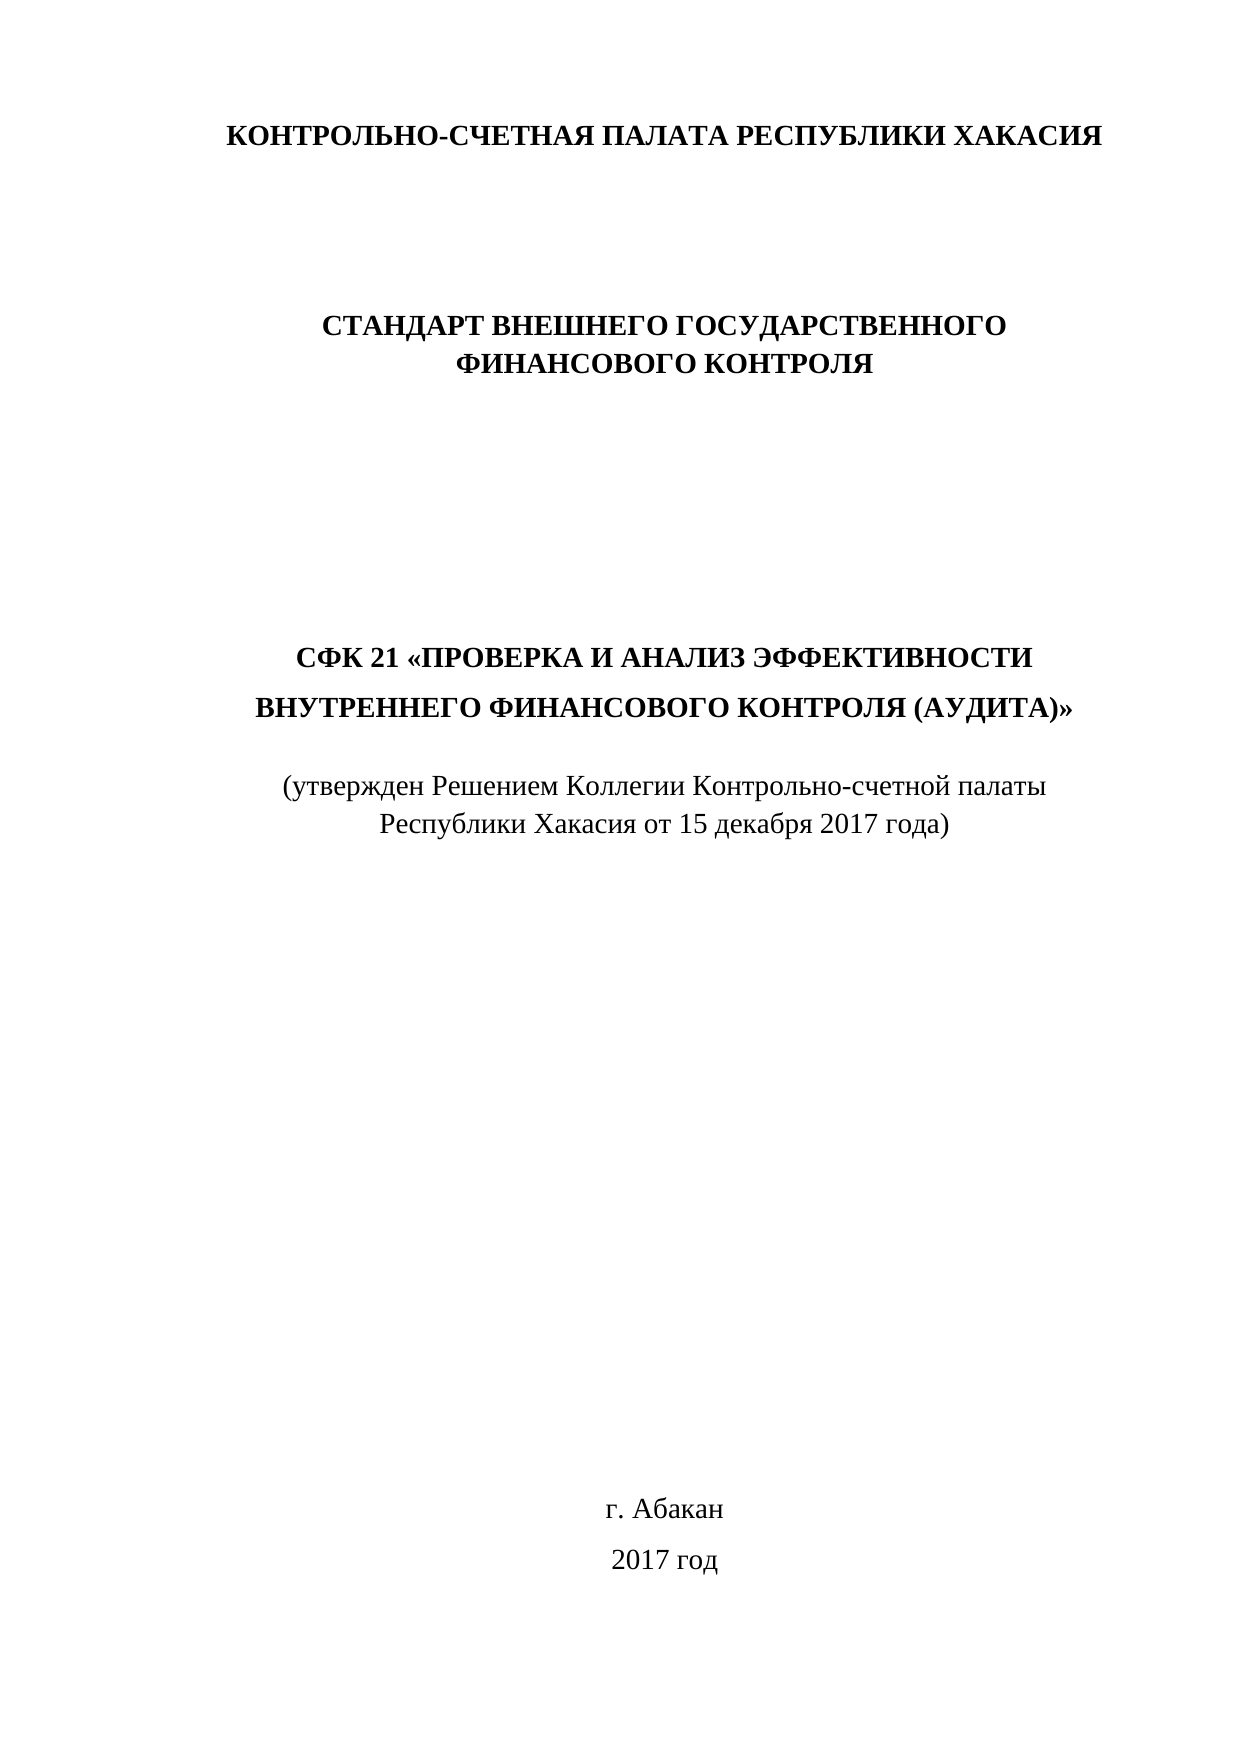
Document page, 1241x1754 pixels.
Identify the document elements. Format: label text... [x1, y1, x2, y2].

text (утвержден Решением Коллегии Контрольно-счетной палаты [177, 768, 1152, 801]
text 2017 год [177, 1542, 1152, 1576]
text КОНТРОЛЬНО-СЧЕТНАЯ ПАЛАТА РЕСПУБЛИКИ ХАКАСИЯ [177, 118, 1152, 152]
text Республики Хакасия от 15 декабря 2017 года) [177, 806, 1152, 840]
text ФИНАНСОВОГО КОНТРОЛЯ [177, 346, 1152, 380]
text г. Абакан [177, 1492, 1152, 1525]
text ВНУТРЕННЕГО ФИНАНСОВОГО КОНТРОЛЯ (АУДИТА)» [177, 691, 1152, 724]
text СТАНДАРТ ВНЕШНЕГО ГОСУДАРСТВЕННОГО [177, 308, 1152, 341]
text СФК 21 «ПРОВЕРКА И АНАЛИЗ ЭФФЕКТИВНОСТИ [177, 640, 1152, 674]
